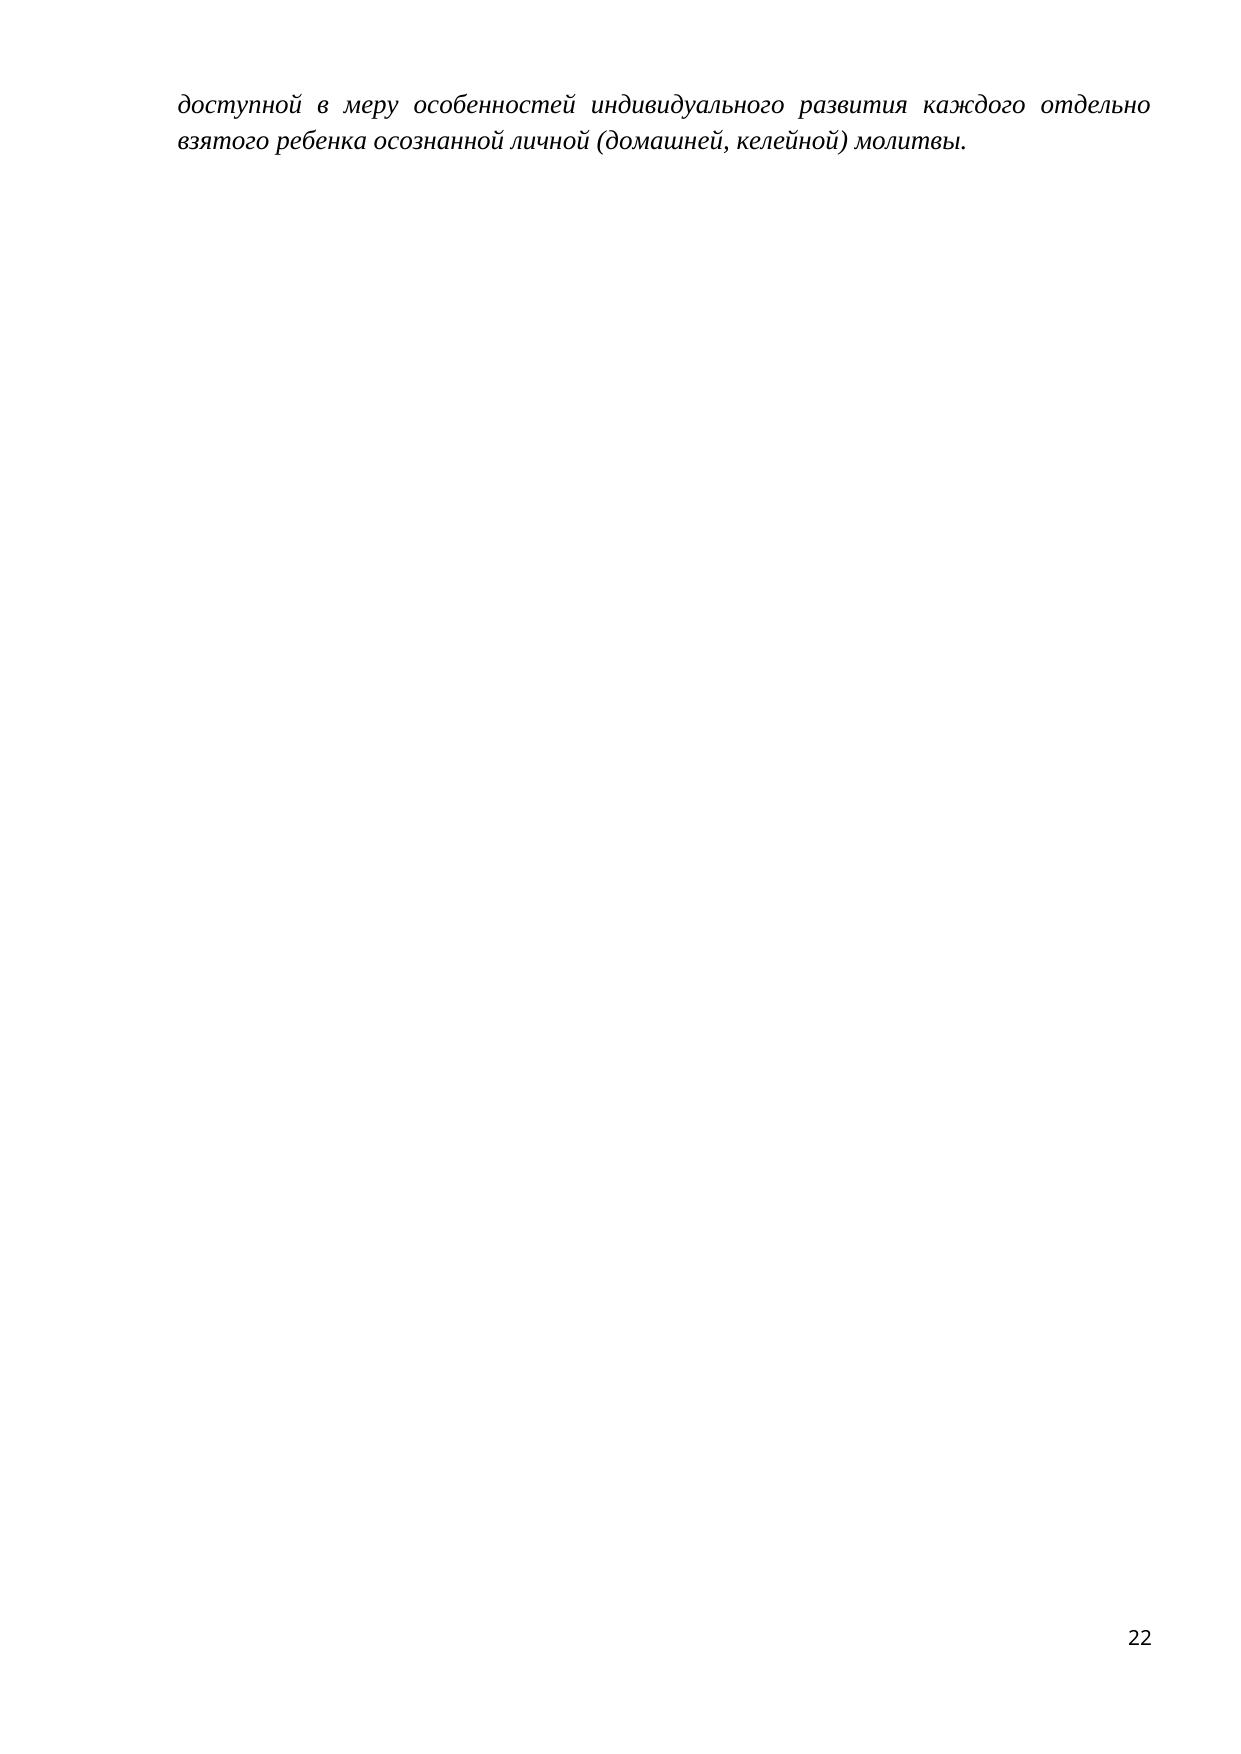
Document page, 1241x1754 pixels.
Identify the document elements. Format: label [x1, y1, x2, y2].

text [177, 89, 1152, 156]
